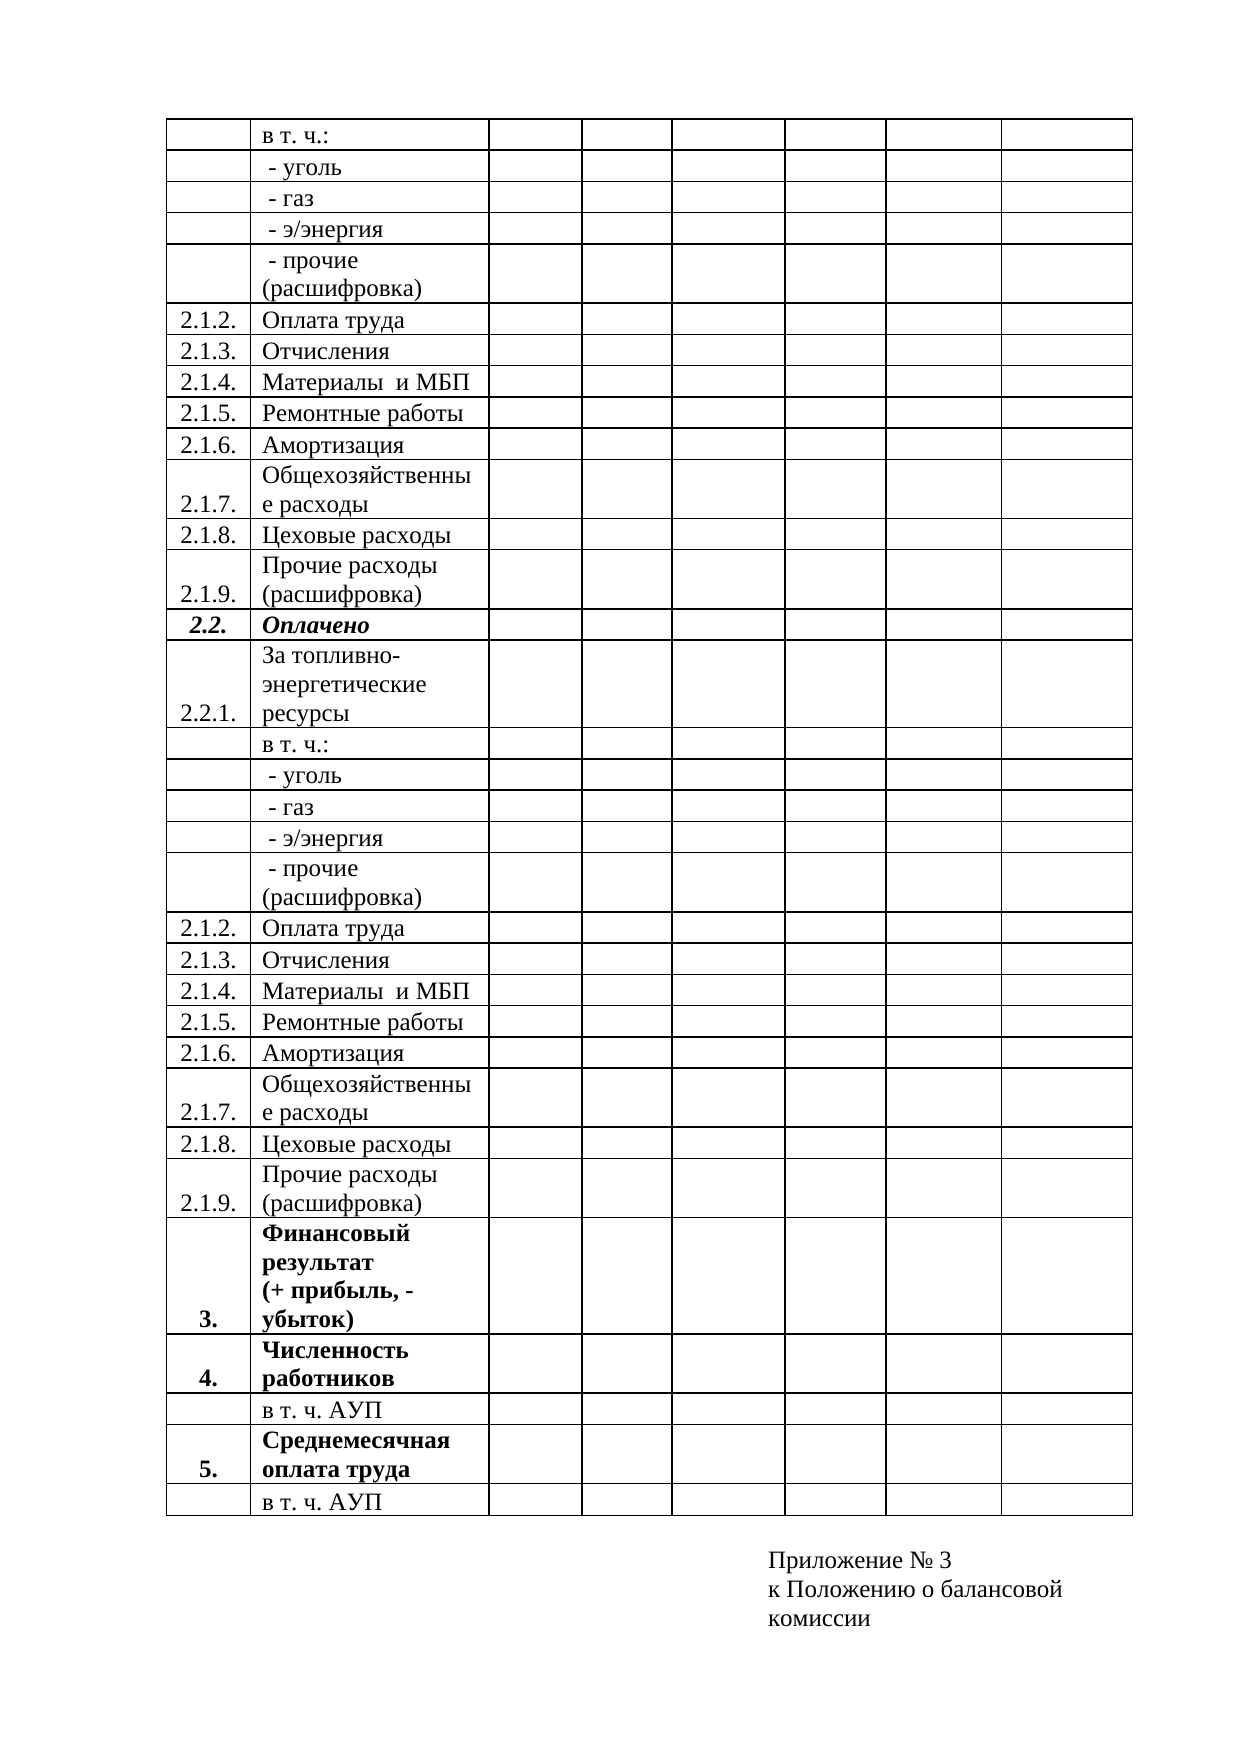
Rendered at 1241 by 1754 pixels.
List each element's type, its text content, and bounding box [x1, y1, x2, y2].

table_cell [1002, 519, 1132, 549]
table_cell [1002, 366, 1132, 396]
table_cell - э/энергия [251, 822, 488, 852]
table_cell [887, 151, 1001, 181]
table_cell [887, 519, 1001, 549]
table_cell в т. ч. АУП [251, 1394, 488, 1423]
table_cell [887, 304, 1001, 333]
table_cell 2.1.7. [167, 1069, 250, 1126]
table_cell [490, 550, 581, 608]
table_cell Прочие расходы (расшифровка) [251, 1159, 488, 1217]
table_cell Численность работников [251, 1335, 488, 1392]
table_cell 2.1.5. [167, 398, 250, 427]
table_cell [1002, 335, 1132, 365]
table_cell [887, 1006, 1001, 1036]
table_cell [583, 760, 671, 789]
table_cell [887, 182, 1001, 212]
table_cell [786, 1038, 885, 1067]
table_cell [1002, 1159, 1132, 1217]
table_cell [583, 944, 671, 973]
table_cell [786, 182, 885, 212]
table_cell [490, 1128, 581, 1157]
table_cell Оплата труда [251, 304, 488, 333]
table_cell [583, 1006, 671, 1036]
table_cell [1002, 1128, 1132, 1157]
table_cell [583, 1394, 671, 1423]
table_cell [786, 213, 885, 243]
table_cell [583, 1425, 671, 1482]
table_cell 2.1.2. [167, 304, 250, 333]
table_cell [490, 182, 581, 212]
table_cell [786, 550, 885, 608]
table_cell [583, 151, 671, 181]
table_cell [673, 182, 784, 212]
table_cell [583, 791, 671, 821]
table_cell - газ [251, 791, 488, 821]
table_cell [786, 822, 885, 852]
table_cell - прочие (расшифровка) [251, 245, 488, 302]
table_cell [887, 1484, 1001, 1515]
table_cell 2.1.3. [167, 335, 250, 365]
text Приложение № 3 [768, 1545, 1163, 1574]
table_cell [887, 1394, 1001, 1423]
table_cell [583, 213, 671, 243]
table_cell [167, 245, 250, 302]
table_cell [786, 728, 885, 758]
table_cell [583, 1128, 671, 1157]
table_cell [1002, 1038, 1132, 1067]
table_cell [583, 1335, 671, 1392]
table_cell [167, 1484, 250, 1515]
table_cell [1002, 245, 1132, 302]
table_cell [673, 460, 784, 517]
table_cell [583, 1218, 671, 1333]
table_cell [490, 728, 581, 758]
table_cell [786, 335, 885, 365]
table_cell [1002, 944, 1132, 973]
table_cell [490, 304, 581, 333]
table_cell Оплачено [251, 610, 488, 639]
table_cell [490, 975, 581, 1005]
table_cell [490, 1484, 581, 1515]
table_cell Общехозяйственные расходы [251, 460, 488, 517]
table_cell Амортизация [251, 1038, 488, 1067]
table_cell [490, 1006, 581, 1036]
table_cell [786, 1484, 885, 1515]
table_cell [167, 791, 250, 821]
table_cell Амортизация [251, 429, 488, 458]
table_cell [490, 791, 581, 821]
table_cell [167, 760, 250, 789]
table_cell [490, 519, 581, 549]
table_cell Отчисления [251, 335, 488, 365]
table_cell [1002, 1335, 1132, 1392]
table_cell [786, 853, 885, 911]
table_cell [786, 429, 885, 458]
table_cell [583, 519, 671, 549]
table_cell [887, 1128, 1001, 1157]
table_cell [1002, 975, 1132, 1005]
table_cell [167, 1394, 250, 1423]
table_cell Оплата труда [251, 913, 488, 942]
table_cell [673, 1425, 784, 1482]
table_cell [1002, 182, 1132, 212]
table_cell [583, 460, 671, 517]
table_cell [490, 944, 581, 973]
table_cell [1002, 641, 1132, 727]
table_cell [1002, 460, 1132, 517]
table_cell 2.1.2. [167, 913, 250, 942]
table_cell [786, 760, 885, 789]
table_cell [490, 213, 581, 243]
table_cell [1002, 913, 1132, 942]
table_cell [490, 460, 581, 517]
table_cell [673, 1335, 784, 1392]
table_cell [887, 1335, 1001, 1392]
table_cell [786, 975, 885, 1005]
table_cell [490, 1335, 581, 1392]
table_cell [490, 760, 581, 789]
table_cell 2.2.1. [167, 641, 250, 727]
table_cell [1002, 550, 1132, 608]
table_cell [786, 519, 885, 549]
table_cell [1002, 120, 1132, 149]
table_cell Ремонтные работы [251, 1006, 488, 1036]
table_cell [673, 1159, 784, 1217]
table_cell [673, 398, 784, 427]
table_cell [786, 460, 885, 517]
table_cell Среднемесячная оплата труда [251, 1425, 488, 1482]
table_cell [786, 1128, 885, 1157]
table_cell [167, 853, 250, 911]
table_cell [786, 944, 885, 973]
table_cell [1002, 1006, 1132, 1036]
table_cell [673, 120, 784, 149]
table_cell [1002, 151, 1132, 181]
table_cell [673, 760, 784, 789]
table_cell [673, 213, 784, 243]
table_cell [887, 398, 1001, 427]
table_cell [583, 610, 671, 639]
table_cell [673, 1128, 784, 1157]
table_cell [490, 429, 581, 458]
table_cell 2.1.8. [167, 1128, 250, 1157]
table_cell 2.1.6. [167, 1038, 250, 1067]
table_cell [887, 335, 1001, 365]
table_cell [1002, 1218, 1132, 1333]
table_cell Цеховые расходы [251, 1128, 488, 1157]
table_cell [167, 822, 250, 852]
table_cell [167, 182, 250, 212]
table_cell [167, 213, 250, 243]
table_cell [1002, 822, 1132, 852]
table_cell - уголь [251, 151, 488, 181]
table_cell [673, 1394, 784, 1423]
table_cell [583, 120, 671, 149]
table_cell [673, 791, 784, 821]
table_cell [583, 913, 671, 942]
table_cell [673, 822, 784, 852]
table_cell [583, 975, 671, 1005]
table_cell [490, 610, 581, 639]
table_cell [167, 151, 250, 181]
table_cell [673, 429, 784, 458]
table_cell [786, 1335, 885, 1392]
table_cell [673, 1006, 784, 1036]
table_cell [583, 366, 671, 396]
table_cell [786, 641, 885, 727]
table_cell [673, 151, 784, 181]
table_cell - газ [251, 182, 488, 212]
table_cell [490, 853, 581, 911]
table_cell [887, 429, 1001, 458]
table_cell [583, 822, 671, 852]
table_cell [673, 550, 784, 608]
table_cell [490, 1038, 581, 1067]
table_cell [673, 304, 784, 333]
table_cell [1002, 610, 1132, 639]
table_cell 2.1.6. [167, 429, 250, 458]
table_cell [673, 245, 784, 302]
table_cell [583, 304, 671, 333]
table_cell [786, 1159, 885, 1217]
table_cell Финансовый результат (+ прибыль, - убыток) [251, 1218, 488, 1333]
table_cell [583, 1159, 671, 1217]
table_cell [887, 641, 1001, 727]
table_cell [673, 1069, 784, 1126]
table_cell [887, 366, 1001, 396]
table_cell [887, 245, 1001, 302]
table_cell [583, 1484, 671, 1515]
table_cell - уголь [251, 760, 488, 789]
table_cell [673, 1218, 784, 1333]
table_cell [786, 1218, 885, 1333]
table_cell [583, 728, 671, 758]
table_cell [786, 1394, 885, 1423]
table_cell [167, 120, 250, 149]
table_cell [887, 728, 1001, 758]
table_cell [887, 1159, 1001, 1217]
table_cell 2.1.4. [167, 975, 250, 1005]
table_cell [1002, 1394, 1132, 1423]
table_cell [887, 760, 1001, 789]
table_cell [887, 853, 1001, 911]
table_cell [583, 245, 671, 302]
table_cell [887, 791, 1001, 821]
table_cell 2.1.7. [167, 460, 250, 517]
table_cell [673, 519, 784, 549]
table_cell Ремонтные работы [251, 398, 488, 427]
table_cell Цеховые расходы [251, 519, 488, 549]
table_cell [1002, 791, 1132, 821]
table_cell [1002, 1069, 1132, 1126]
table_cell 3. [167, 1218, 250, 1333]
table_cell в т. ч.: [251, 120, 488, 149]
table_cell [490, 335, 581, 365]
table_cell - э/энергия [251, 213, 488, 243]
table_cell За топливно-энергетические ресурсы [251, 641, 488, 727]
table_cell [490, 822, 581, 852]
table_cell [887, 1218, 1001, 1333]
table_cell [673, 366, 784, 396]
table_cell [887, 822, 1001, 852]
table_cell [490, 913, 581, 942]
table_cell [583, 641, 671, 727]
table_cell [786, 304, 885, 333]
table_cell [583, 853, 671, 911]
table_cell 2.1.3. [167, 944, 250, 973]
table_cell [490, 245, 581, 302]
table_cell [786, 1425, 885, 1482]
table_cell Прочие расходы (расшифровка) [251, 550, 488, 608]
table_cell [1002, 853, 1132, 911]
table_cell [490, 1069, 581, 1126]
table_cell в т. ч.: [251, 728, 488, 758]
table_cell [490, 1218, 581, 1333]
table_cell [673, 975, 784, 1005]
table_cell [786, 120, 885, 149]
table_cell [490, 398, 581, 427]
table_cell [1002, 1425, 1132, 1482]
table_cell Материалы и МБП [251, 975, 488, 1005]
table_cell [490, 151, 581, 181]
table_cell 2.1.5. [167, 1006, 250, 1036]
table_cell [673, 335, 784, 365]
table_cell 5. [167, 1425, 250, 1482]
table_cell [786, 610, 885, 639]
table_cell [490, 641, 581, 727]
table_cell [786, 791, 885, 821]
table_cell [673, 913, 784, 942]
table_cell [786, 398, 885, 427]
table_cell [887, 120, 1001, 149]
table_cell [490, 1394, 581, 1423]
table_cell 2.1.4. [167, 366, 250, 396]
table_cell [673, 1038, 784, 1067]
table_cell [673, 728, 784, 758]
table_cell 2.2. [167, 610, 250, 639]
table_cell [887, 610, 1001, 639]
table_cell [887, 550, 1001, 608]
table_cell Общехозяйственные расходы [251, 1069, 488, 1126]
table_cell [673, 944, 784, 973]
table_cell [786, 1069, 885, 1126]
table_cell [1002, 760, 1132, 789]
table_cell [786, 913, 885, 942]
table_cell [1002, 728, 1132, 758]
table_cell [583, 335, 671, 365]
table_cell [673, 853, 784, 911]
table_cell [887, 913, 1001, 942]
table_cell [887, 944, 1001, 973]
table_cell [887, 1069, 1001, 1126]
table_cell [786, 151, 885, 181]
table_cell [786, 1006, 885, 1036]
table_cell Материалы и МБП [251, 366, 488, 396]
table_cell [167, 728, 250, 758]
table_cell 2.1.9. [167, 550, 250, 608]
table_cell 4. [167, 1335, 250, 1392]
table_cell [786, 366, 885, 396]
table_cell [673, 610, 784, 639]
table_cell [673, 1484, 784, 1515]
table_cell [887, 1425, 1001, 1482]
table_cell [673, 641, 784, 727]
table_cell [887, 460, 1001, 517]
table_cell [1002, 429, 1132, 458]
table_cell 2.1.9. [167, 1159, 250, 1217]
table_cell [583, 1038, 671, 1067]
table_cell [1002, 1484, 1132, 1515]
table_cell [786, 245, 885, 302]
text к Положению о балансовой комиссии [768, 1574, 1163, 1631]
table_cell [1002, 213, 1132, 243]
table_cell - прочие (расшифровка) [251, 853, 488, 911]
table_cell [583, 1069, 671, 1126]
table_cell [887, 975, 1001, 1005]
table_cell [490, 1159, 581, 1217]
table_cell 2.1.8. [167, 519, 250, 549]
table_cell в т. ч. АУП [251, 1484, 488, 1515]
table_cell [583, 429, 671, 458]
table_cell [583, 398, 671, 427]
table_cell Отчисления [251, 944, 488, 973]
table_cell [1002, 304, 1132, 333]
table_cell [490, 366, 581, 396]
table_cell [583, 550, 671, 608]
table_cell [490, 120, 581, 149]
table_cell [887, 1038, 1001, 1067]
table_cell [583, 182, 671, 212]
table_cell [887, 213, 1001, 243]
table_cell [1002, 398, 1132, 427]
table_cell [490, 1425, 581, 1482]
